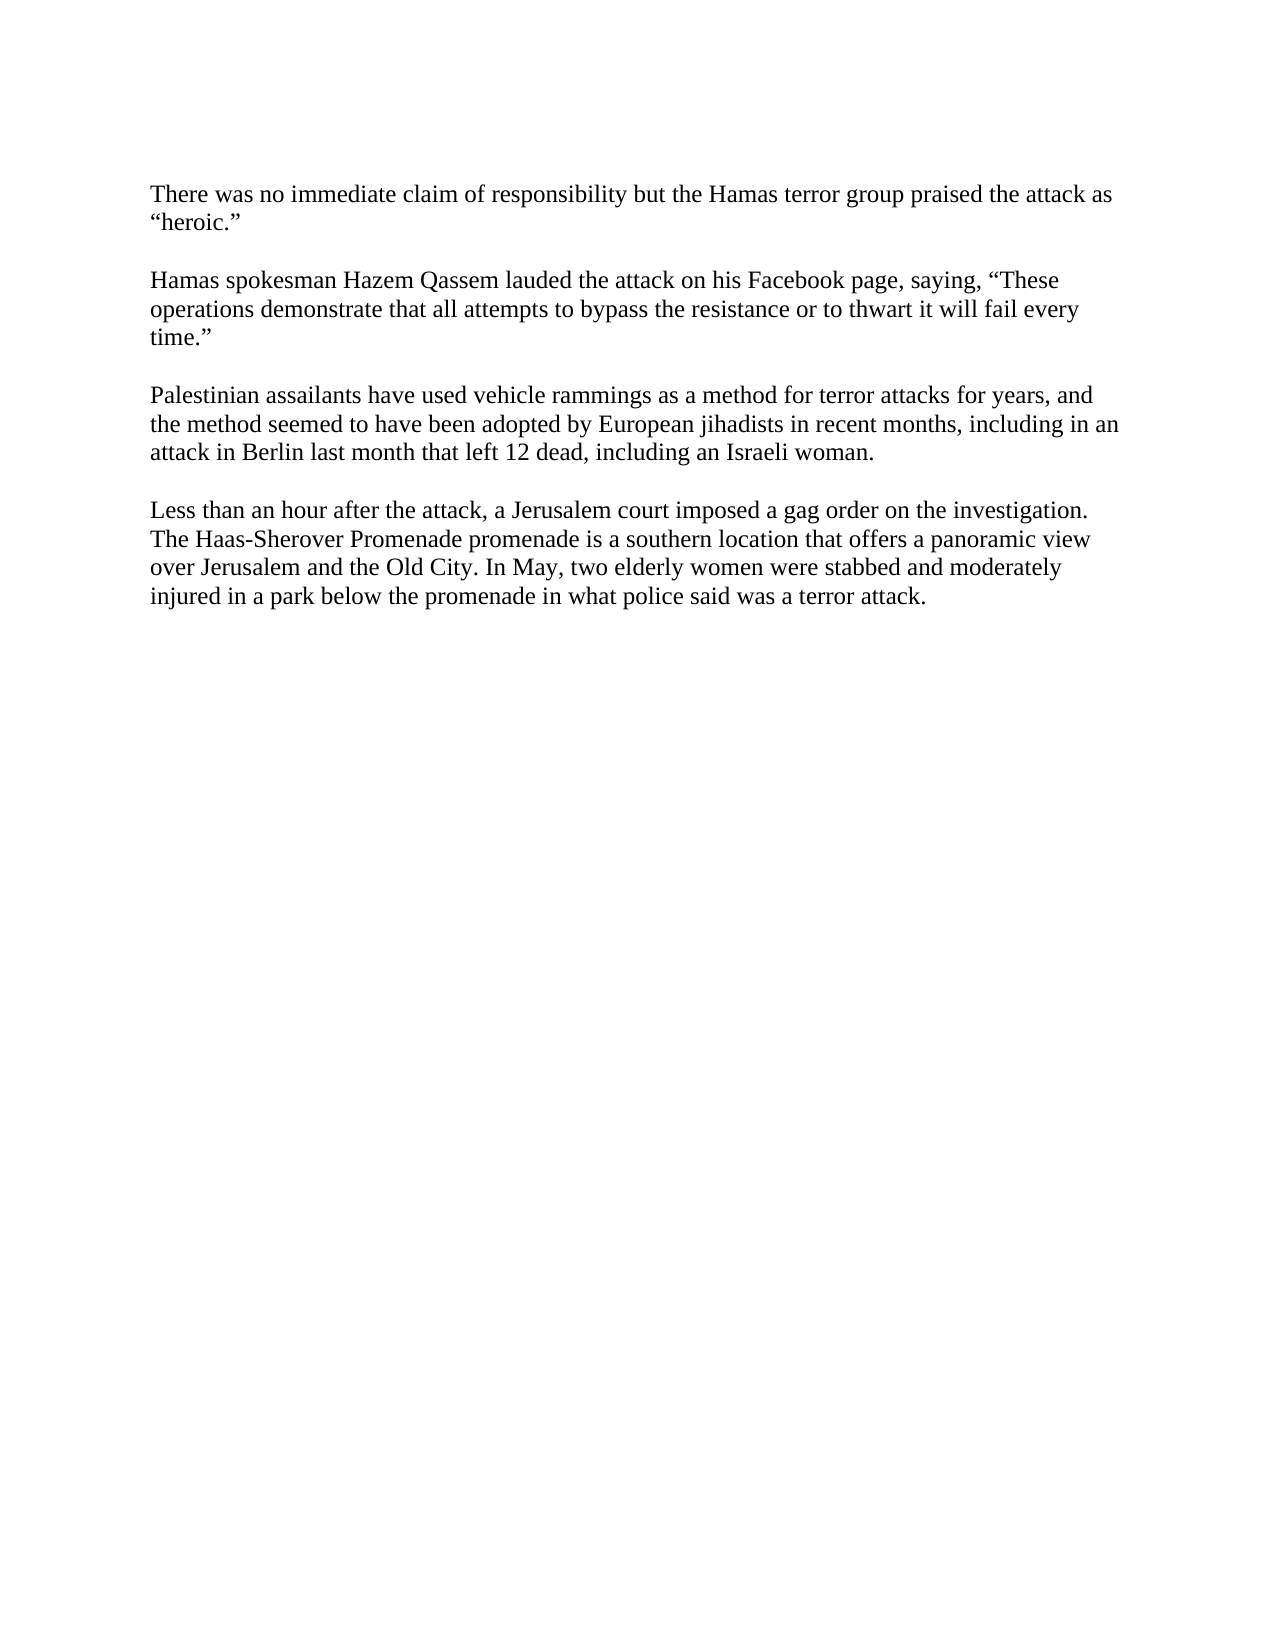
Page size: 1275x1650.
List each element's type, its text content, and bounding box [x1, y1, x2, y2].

text Palestinian assailants have used vehicle rammings as a method for terror attacks for years, and the method seemed to have been adopted by European jihadists in recent months, including in an attack in Berlin last month that left 12 dead, including an Israeli woman. [150, 380, 1125, 466]
text There was no immediate claim of responsibility but the Hamas terror group praised the attack as “heroic.” [150, 179, 1125, 236]
text Less than an hour after the attack, a Jerusalem court imposed a gag order on the investigation. [150, 495, 1125, 524]
text Hamas spokesman Hazem Qassem lauded the attack on his Facebook page, saying, “These operations demonstrate that all attempts to bypass the resistance or to thwart it will fail every time.” [150, 265, 1125, 351]
text The Haas-Sherover Promenade promenade is a southern location that offers a panoramic view over Jerusalem and the Old City. In May, two elderly women were stabbed and moderately injured in a park below the promenade in what police said was a terror attack. [150, 524, 1125, 610]
